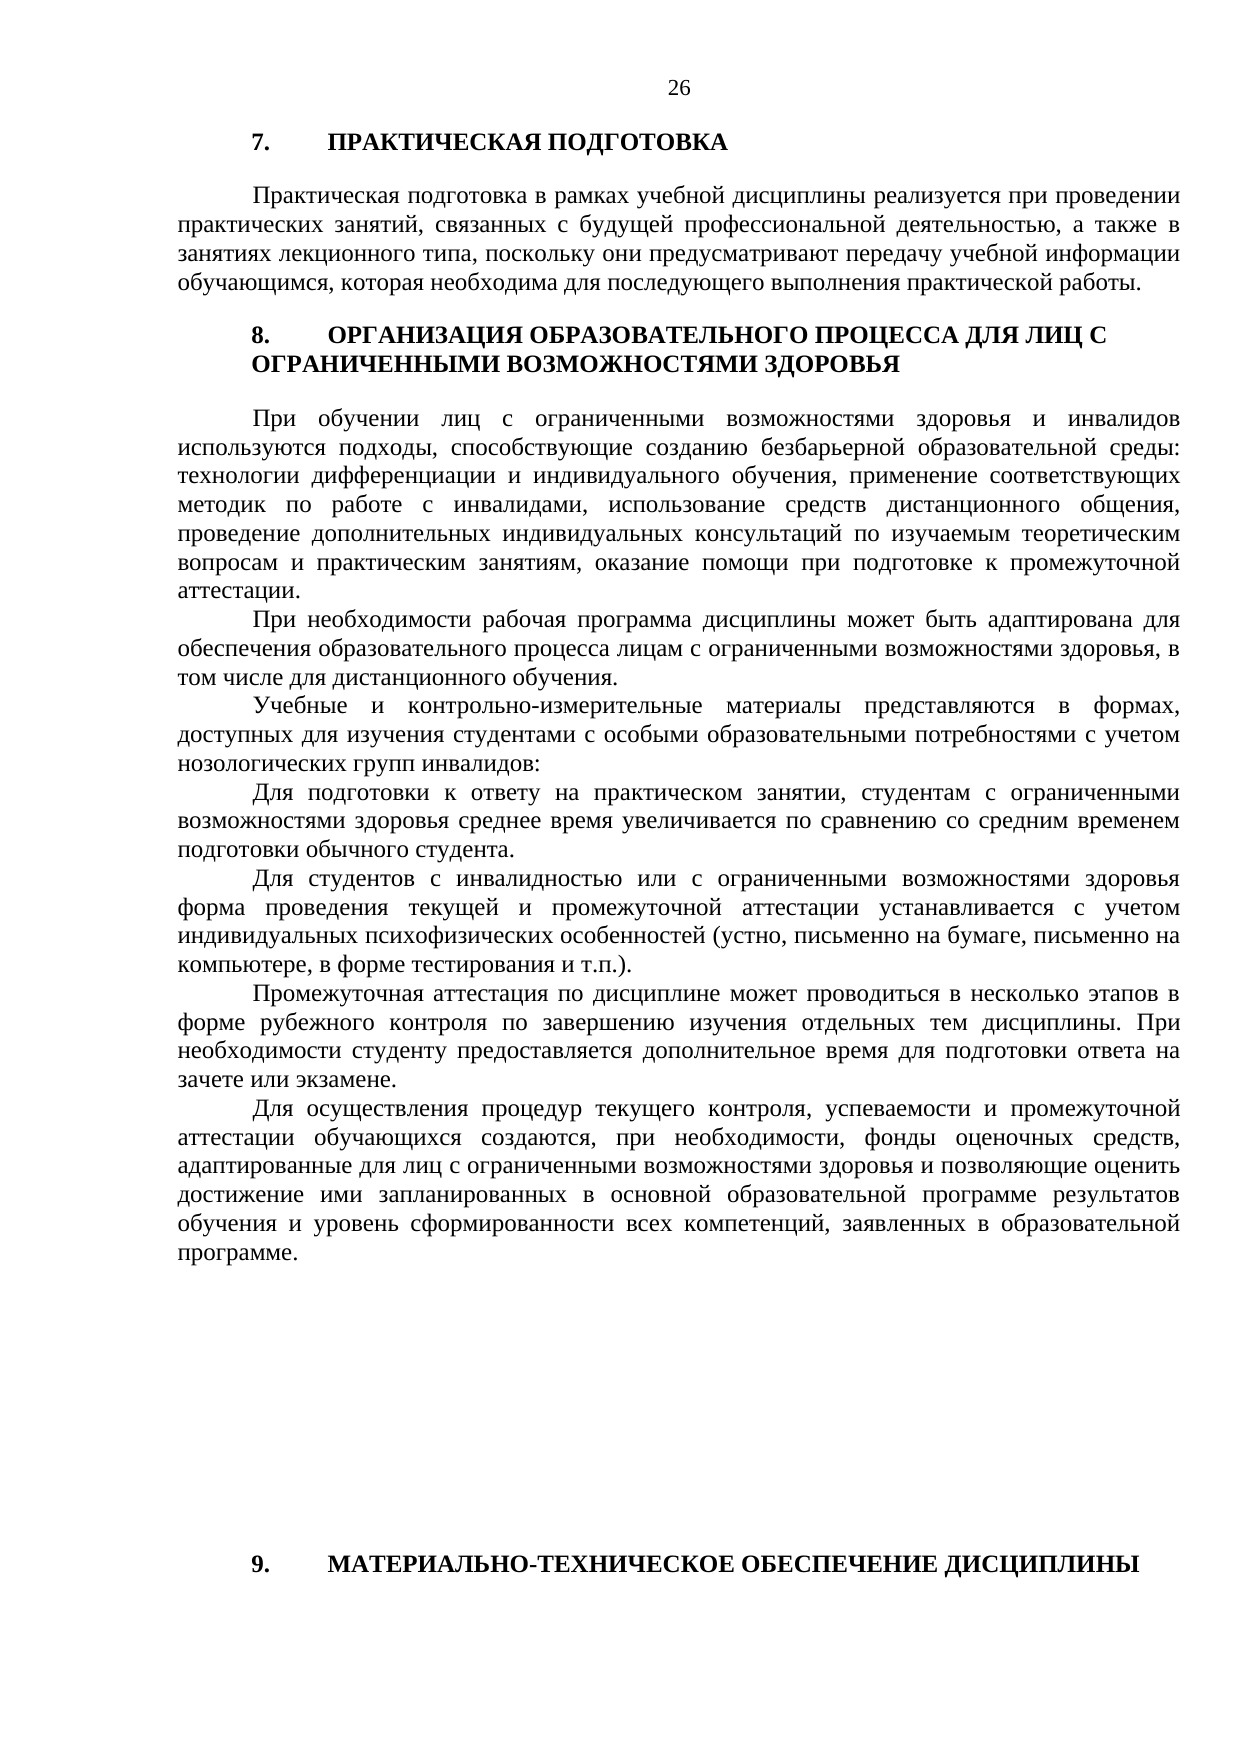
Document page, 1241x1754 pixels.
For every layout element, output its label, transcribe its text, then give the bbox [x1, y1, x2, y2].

list Учебные и контрольно-измерительные материалы представляются в формах, доступных для изучения студентами с особыми образовательными потребностями с учетом нозологических групп инвалидов: [177, 690, 1181, 777]
list МАТЕРИАЛЬНО-ТЕХНИЧЕСКОЕ ОБЕСПЕЧЕНИЕ ДИСЦИПЛИНЫ [251, 1549, 1181, 1578]
list Для студентов с инвалидностью или с ограниченными возможностями здоровья форма проведения текущей и промежуточной аттестации устанавливается с учетом индивидуальных психофизических особенностей (устно, письменно на бумаге, письменно на компьютере, в форме тестирования и т.п.). [177, 863, 1181, 978]
list Практическая подготовка в рамках учебной дисциплины реализуется при проведении практических занятий, связанных с будущей профессиональной деятельностью, а также в занятиях лекционного типа, поскольку они предусматривают передачу учебной информации обучающимся, которая необходима для последующего выполнения практической работы. [177, 180, 1181, 295]
list Промежуточная аттестация по дисциплине может проводиться в несколько этапов в форме рубежного контроля по завершению изучения отдельных тем дисциплины. При необходимости студенту предоставляется дополнительное время для подготовки ответа на зачете или экзамене. [177, 978, 1181, 1093]
list При необходимости рабочая программа дисциплины может быть адаптирована для обеспечения образовательного процесса лицам с ограниченными возможностями здоровья, в том числе для дистанционного обучения. [177, 604, 1181, 690]
list Для осуществления процедур текущего контроля, успеваемости и промежуточной аттестации обучающихся создаются, при необходимости, фонды оценочных средств, адаптированные для лиц с ограниченными возможностями здоровья и позволяющие оценить достижение ими запланированных в основной образовательной программе результатов обучения и уровень сформированности всех компетенций, заявленных в образовательной программе. [177, 1093, 1181, 1265]
list ПРАКТИЧЕСКАЯ ПОДГОТОВКА [251, 127, 1181, 155]
list При обучении лиц с ограниченными возможностями здоровья и инвалидов используются подходы, способствующие созданию безбарьерной образовательной среды: технологии дифференциации и индивидуального обучения, применение соответствующих методик по работе с инвалидами, использование средств дистанционного общения, проведение дополнительных индивидуальных консультаций по изучаемым теоретическим вопросам и практическим занятиям, оказание помощи при подготовке к промежуточной аттестации. [177, 403, 1181, 604]
list ОРГАНИЗАЦИЯ ОБРАЗОВАТЕЛЬНОГО ПРОЦЕССА ДЛЯ ЛИЦ С ОГРАНИЧЕННЫМИ ВОЗМОЖНОСТЯМИ ЗДОРОВЬЯ [251, 320, 1181, 378]
list Для подготовки к ответу на практическом занятии, студентам с ограниченными возможностями здоровья среднее время увеличивается по сравнению со средним временем подготовки обычного студента. [177, 777, 1181, 863]
